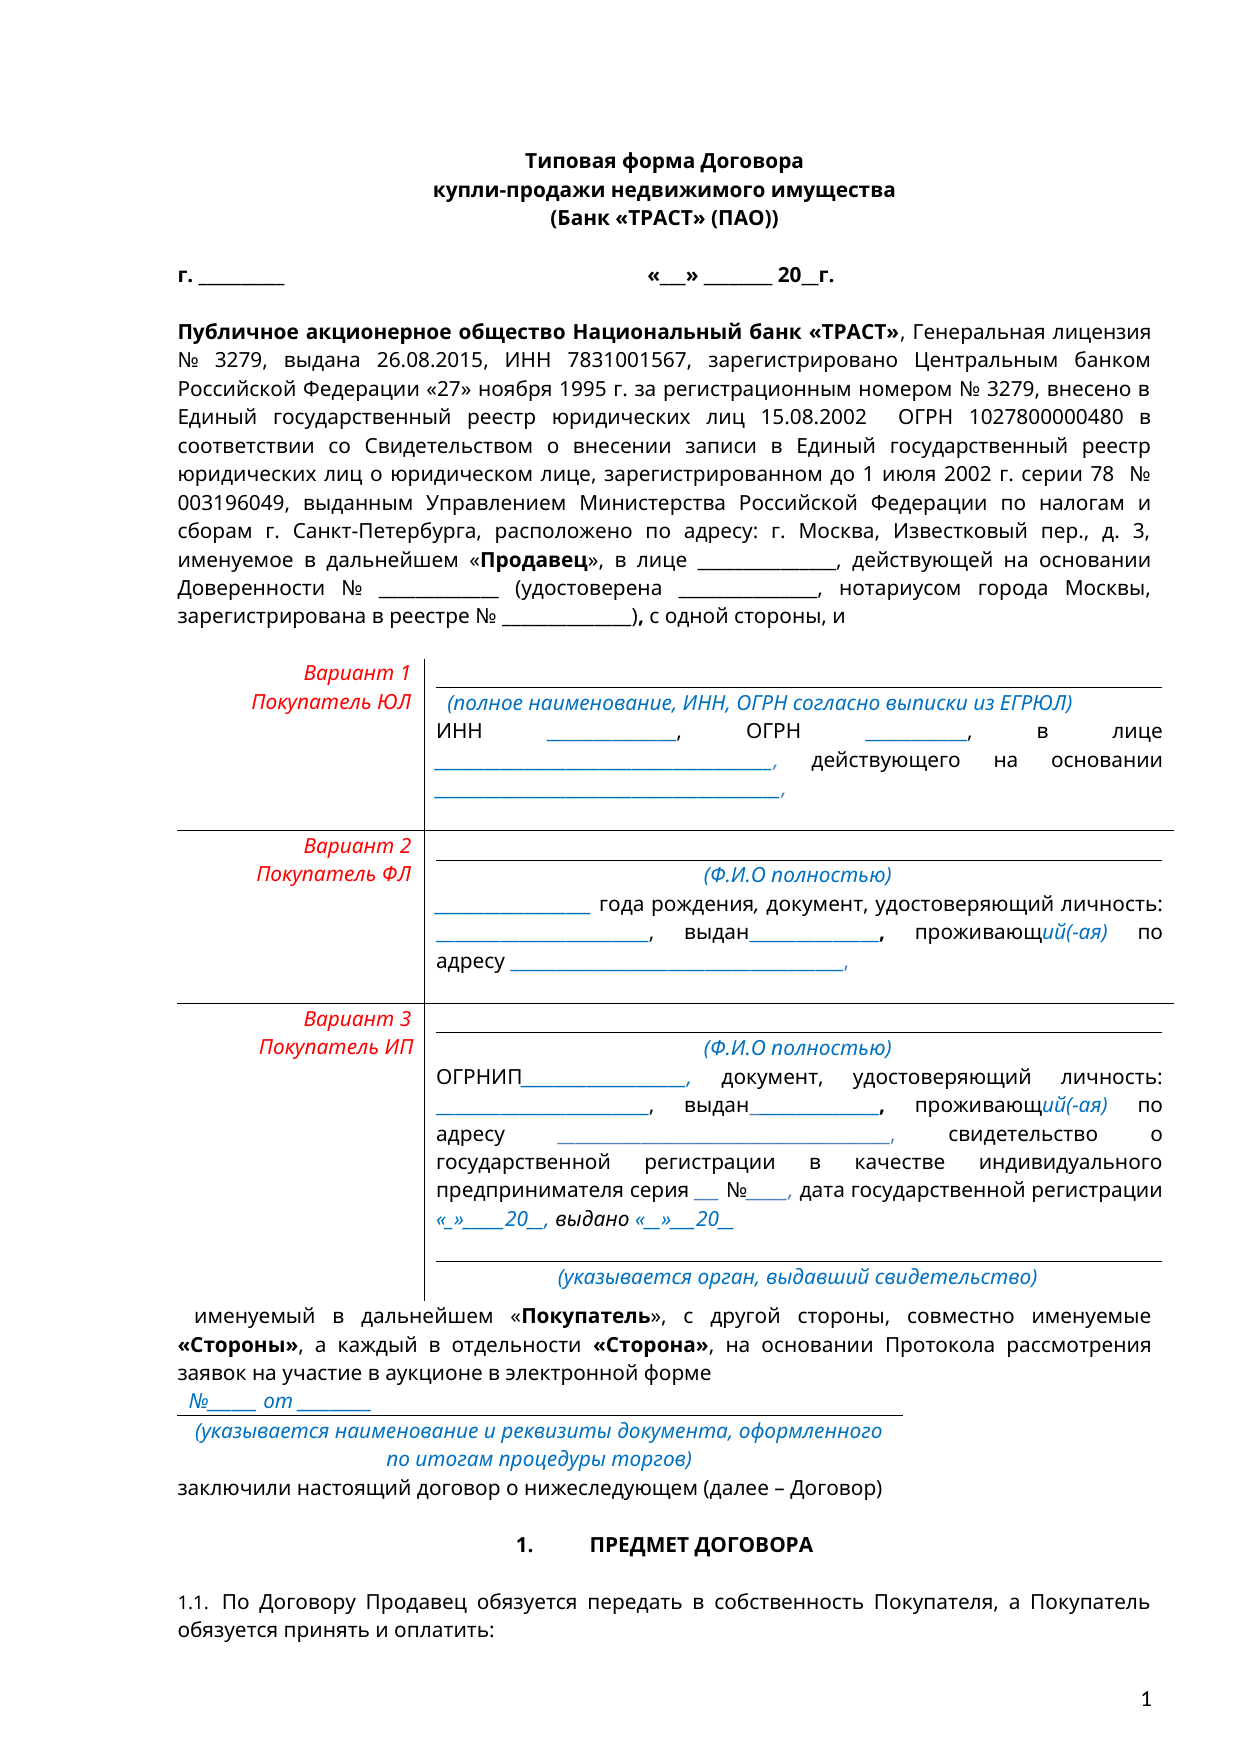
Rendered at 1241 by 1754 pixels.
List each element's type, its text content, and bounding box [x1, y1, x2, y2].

table_cell Вариант 2 Покупатель ФЛ [177, 831, 424, 1003]
text г. __________ «___» ________ 20__г. [177, 260, 1152, 289]
table_cell (указывается наименование и реквизиты документа, оформленного по итогам процедуры торгов) [177, 1416, 903, 1473]
table_header №______ от _________ [177, 1387, 903, 1415]
text купли-продажи недвижимого имущества [177, 175, 1152, 203]
list ПРЕДМЕТ ДОГОВОРА [177, 1530, 1152, 1558]
table_header ИНН ______________, ОГРН ___________, в лице _________________________________________, действующего на основании __________________________________________, [425, 659, 1174, 830]
table_cell ОГРНИП____________________, документ, удостоверяющий личность: _______________________, выдан______________, проживающий(-ая) по адресу ____________________________________, свидетельство о государственной регистрации в качестве индивидуального предпринимателя серия ___ №_____, дата государственной регистрации «_»_____20__, выдано «__»___20__ [425, 1004, 1174, 1301]
text заключили настоящий договор о нижеследующем (далее – Договор) [177, 1473, 1152, 1501]
text Публичное акционерное общество Национальный банк «ТРАСТ», Генеральная лицензия № 3279, выдана 26.08.2015, ИНН 7831001567, зарегистрировано Центральным банком Российской Федерации «27» ноября 1995 г. за регистрационным номером № 3279, внесено в Единый государственный реестр юридических лиц 15.08.2002 ОГРН 1027800000480 в соответствии со Свидетельством о внесении записи в Единый государственный реестр юридических лиц о юридическом лице, зарегистрированном до 1 июля 2002 г. серии 78 № 003196049, выданным Управлением Министерства Российской Федерации по налогам и сборам г. Санкт-Петербурга, расположено по адресу: г. Москва, Известковый пер., д. 3, именуемое в дальнейшем «Продавец», в лице _______________, действующей на основании Доверенности № _____________ (удостоверена _______________, нотариусом города Москвы, зарегистрирована в реестре № ______________), с одной стороны, и [177, 317, 1152, 630]
table_header Вариант 1 Покупатель ЮЛ [177, 659, 424, 830]
list По Договору Продавец обязуется передать в собственность Покупателя, а Покупатель обязуется принять и оплатить: [177, 1587, 1152, 1644]
table_cell Вариант 3 Покупатель ИП [177, 1004, 424, 1301]
table_cell ___________________ года рождения, документ, удостоверяющий личность: _______________________, выдан______________, проживающий(-ая) по адресу ____________________________________, [425, 831, 1174, 1003]
text именуемый в дальнейшем «Покупатель», с другой стороны, совместно именуемые «Стороны», а каждый в отдельности «Сторона», на основании Протокола рассмотрения заявок на участие в аукционе в электронной форме [177, 1301, 1152, 1387]
text (Банк «ТРАСТ» (ПАО)) [177, 203, 1152, 232]
text Типовая форма Договора [177, 147, 1152, 175]
